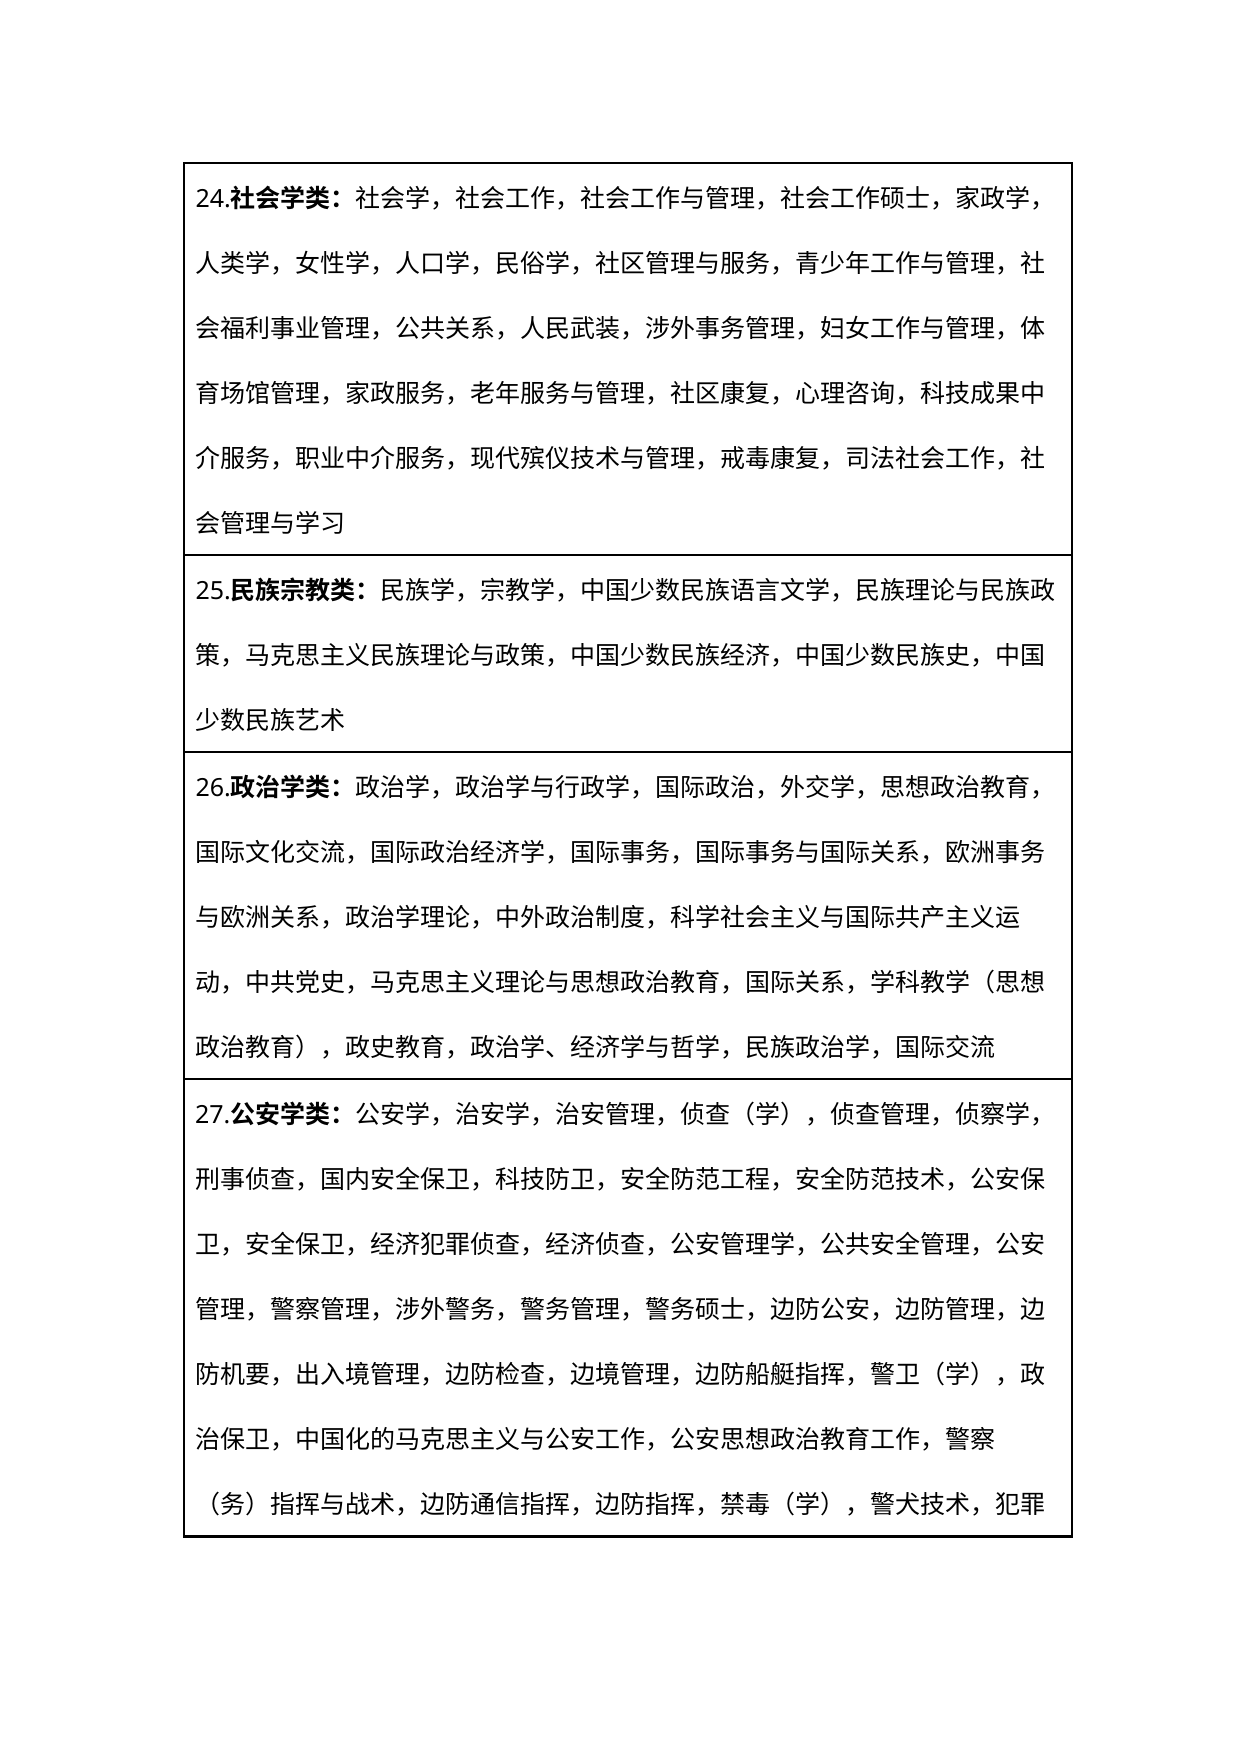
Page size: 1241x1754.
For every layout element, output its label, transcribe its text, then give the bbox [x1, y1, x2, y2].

table_cell 25.民族宗教类：民族学，宗教学，中国少数民族语言文学，民族理论与民族政策，马克思主义民族理论与政策，中国少数民族经济，中国少数民族史，中国少数民族艺术 [185, 556, 1071, 751]
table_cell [185, 1080, 1071, 1535]
table_cell 26.政治学类：政治学，政治学与行政学，国际政治，外交学，思想政治教育，国际文化交流，国际政治经济学，国际事务，国际事务与国际关系，欧洲事务与欧洲关系，政治学理论，中外政治制度，科学社会主义与国际共产主义运动，中共党史，马克思主义理论与思想政治教育，国际关系，学科教学（思想政治教育），政史教育，政治学、经济学与哲学，民族政治学，国际交流 [185, 753, 1071, 1078]
table_cell 24.社会学类：社会学，社会工作，社会工作与管理，社会工作硕士，家政学，人类学，女性学，人口学，民俗学，社区管理与服务，青少年工作与管理，社会福利事业管理，公共关系，人民武装，涉外事务管理，妇女工作与管理，体育场馆管理，家政服务，老年服务与管理，社区康复，心理咨询，科技成果中介服务，职业中介服务，现代殡仪技术与管理，戒毒康复，司法社会工作，社会管理与学习 [185, 164, 1071, 554]
